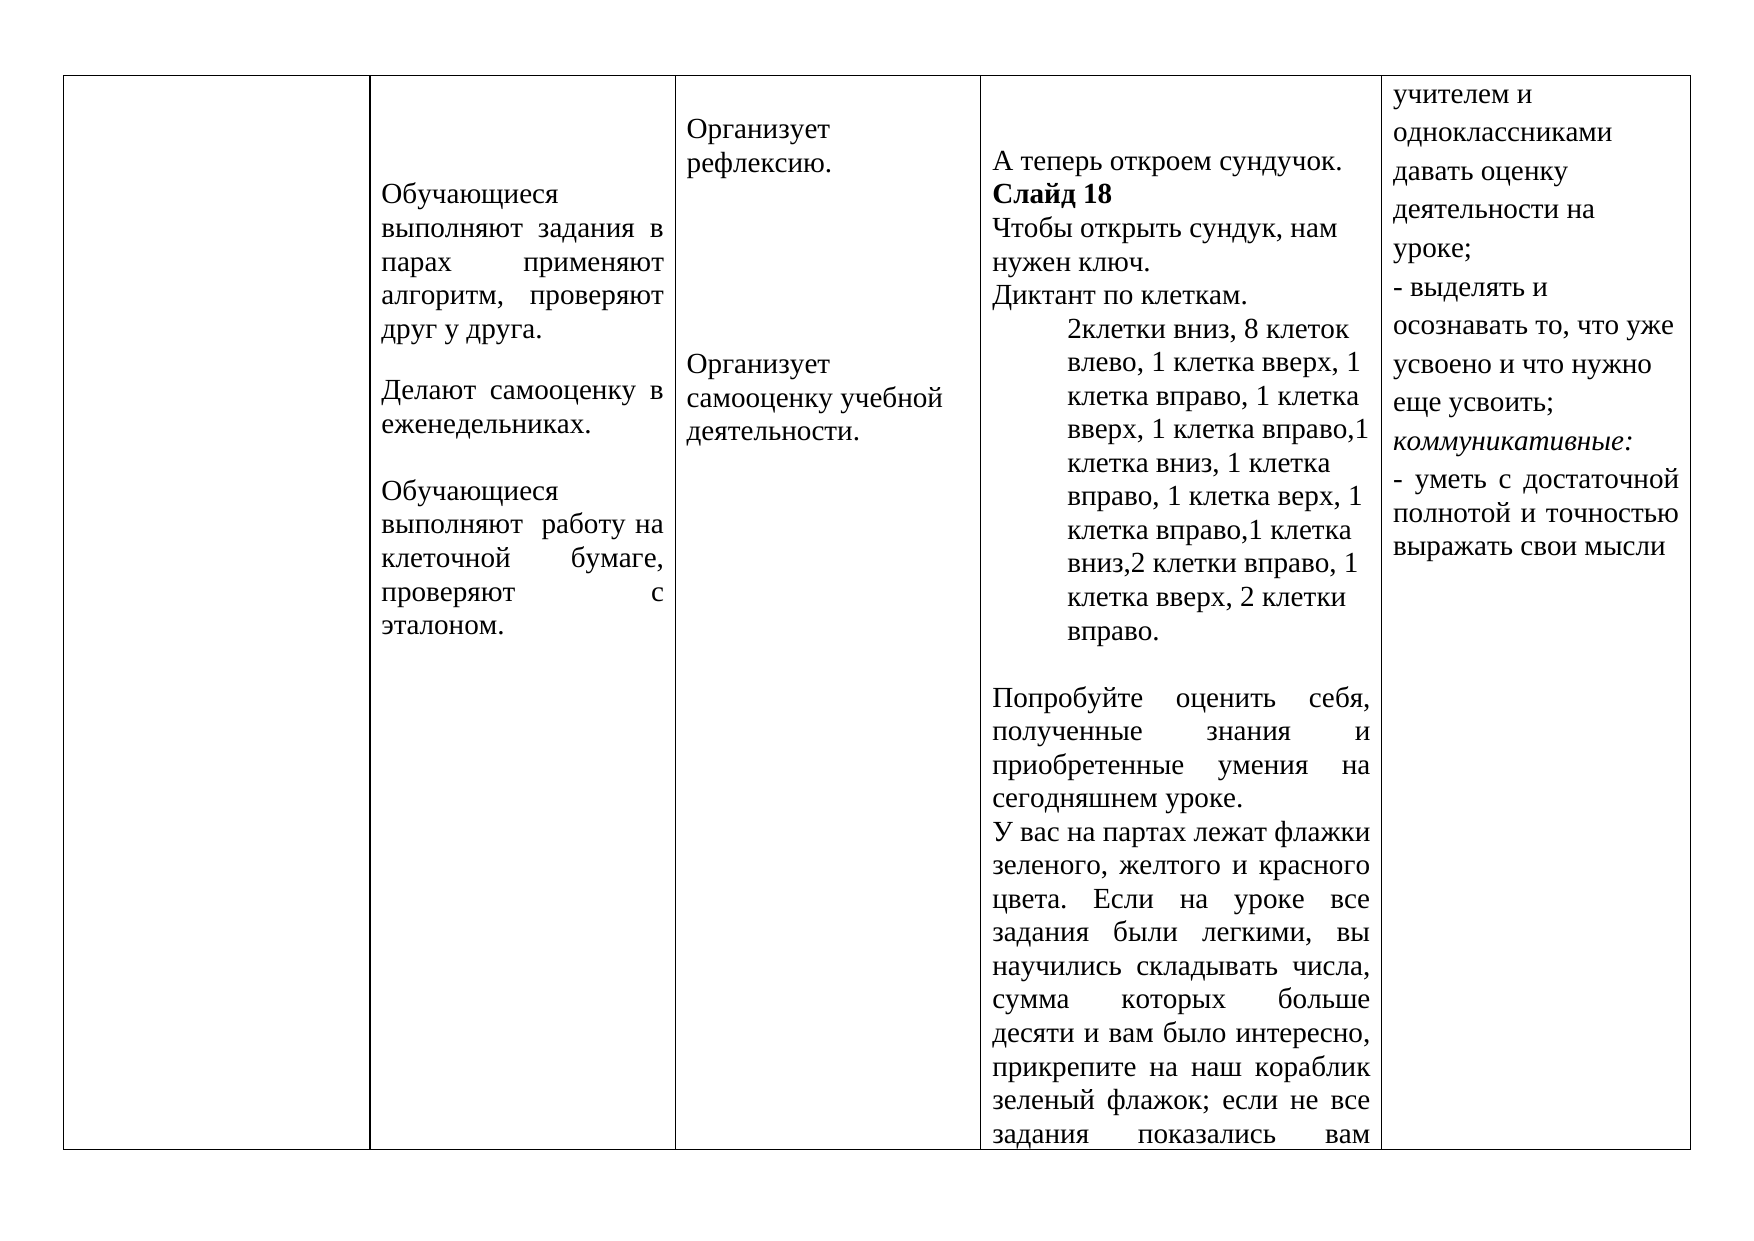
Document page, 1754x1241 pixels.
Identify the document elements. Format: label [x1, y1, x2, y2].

table_cell [371, 76, 675, 1149]
table_cell [64, 76, 369, 1149]
table_cell [676, 76, 980, 1149]
table_cell [1382, 76, 1690, 1149]
table_cell [981, 76, 1381, 1149]
